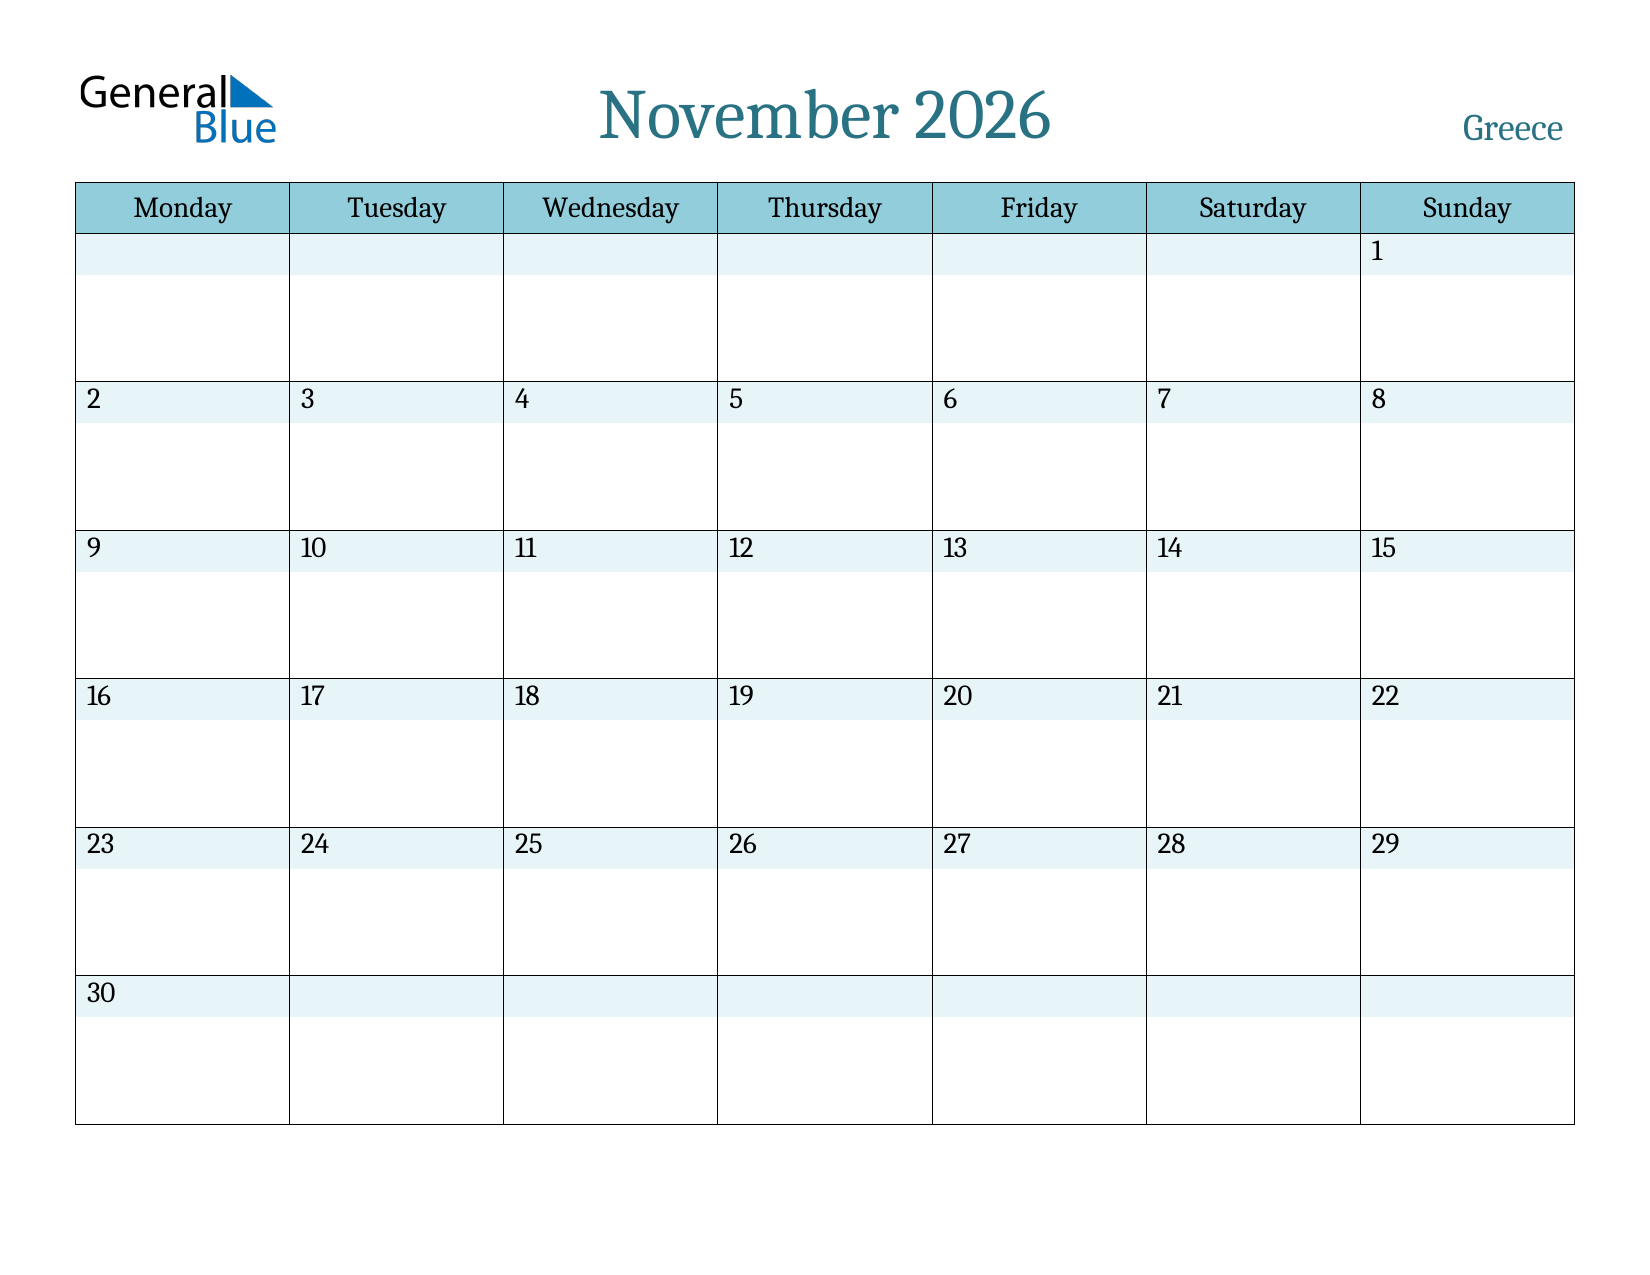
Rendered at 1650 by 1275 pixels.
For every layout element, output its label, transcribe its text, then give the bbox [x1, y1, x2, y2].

table_cell [504, 720, 717, 827]
table_cell [290, 275, 503, 381]
table_cell 19 [718, 679, 932, 720]
table_cell [933, 572, 1146, 678]
table_cell [1147, 869, 1360, 975]
table_cell [1361, 720, 1574, 827]
table_cell [76, 572, 289, 678]
table_cell [1147, 720, 1360, 827]
table_cell 27 [933, 828, 1146, 869]
table_cell [718, 423, 932, 530]
table_cell 3 [290, 382, 503, 423]
table_cell 25 [504, 828, 717, 869]
table_cell 29 [1361, 828, 1574, 869]
table_cell 24 [290, 828, 503, 869]
table_cell [718, 869, 932, 975]
table_cell Monday [76, 183, 289, 233]
table_cell [76, 423, 289, 530]
table_cell 15 [1361, 531, 1574, 572]
table_cell [290, 976, 503, 1017]
table_cell Saturday [1147, 183, 1360, 233]
table_cell [1361, 572, 1574, 678]
table_cell [504, 1017, 717, 1123]
table_cell [290, 1017, 503, 1123]
table_cell 9 [76, 531, 289, 572]
table_cell Thursday [718, 183, 932, 233]
table_cell [1361, 423, 1574, 530]
table_cell [1361, 275, 1574, 381]
table_cell 13 [933, 531, 1146, 572]
table_cell [76, 275, 289, 381]
table_cell 23 [76, 828, 289, 869]
table_cell [76, 1017, 289, 1123]
table_cell 5 [718, 382, 932, 423]
table_cell 21 [1147, 679, 1360, 720]
table_header November 2026 [504, 75, 1146, 182]
table_cell [1147, 976, 1360, 1017]
table_cell [76, 234, 289, 275]
table_cell 6 [933, 382, 1146, 423]
table_cell 14 [1147, 531, 1360, 572]
table_cell 12 [718, 531, 932, 572]
table_cell 1 [1361, 234, 1574, 275]
table_cell 22 [1361, 679, 1574, 720]
table_cell [1361, 976, 1574, 1017]
table_cell [718, 572, 932, 678]
table_cell [1361, 1017, 1574, 1123]
table_cell [504, 275, 717, 381]
table_cell 7 [1147, 382, 1360, 423]
table_cell 30 [76, 976, 289, 1017]
table_cell Tuesday [290, 183, 503, 233]
table_cell 2 [76, 382, 289, 423]
table_cell [933, 869, 1146, 975]
table_cell [504, 572, 717, 678]
table_cell [933, 234, 1146, 275]
table_cell [1147, 572, 1360, 678]
table_cell [933, 1017, 1146, 1123]
table_cell [76, 869, 289, 975]
table_cell [504, 423, 717, 530]
table_cell [504, 234, 717, 275]
table_cell [718, 976, 932, 1017]
table_cell Friday [933, 183, 1146, 233]
table_cell Wednesday [504, 183, 717, 233]
table_cell 18 [504, 679, 717, 720]
table_cell 8 [1361, 382, 1574, 423]
table_header Greece [1146, 75, 1574, 182]
table_cell [1147, 234, 1360, 275]
table_cell [76, 720, 289, 827]
table_cell 26 [718, 828, 932, 869]
table_cell [933, 976, 1146, 1017]
table_cell [1147, 275, 1360, 381]
table_cell [1147, 1017, 1360, 1123]
table_cell [718, 234, 932, 275]
picture [80, 75, 276, 143]
table_cell [1361, 869, 1574, 975]
table_cell Sunday [1361, 183, 1574, 233]
table_cell [290, 869, 503, 975]
table_cell [933, 275, 1146, 381]
table_cell [1147, 423, 1360, 530]
table_cell [933, 423, 1146, 530]
table_cell [718, 1017, 932, 1123]
table_cell 16 [76, 679, 289, 720]
table_cell [718, 275, 932, 381]
table_cell [718, 720, 932, 827]
table_cell 10 [290, 531, 503, 572]
table_cell 11 [504, 531, 717, 572]
table_cell 28 [1147, 828, 1360, 869]
table_cell [290, 423, 503, 530]
table_cell 20 [933, 679, 1146, 720]
table_cell 17 [290, 679, 503, 720]
table_cell [290, 572, 503, 678]
table_cell [504, 869, 717, 975]
table_cell [290, 720, 503, 827]
table_cell [504, 976, 717, 1017]
table_cell [933, 720, 1146, 827]
table_cell [290, 234, 503, 275]
table_cell 4 [504, 382, 717, 423]
table_header [76, 75, 503, 182]
